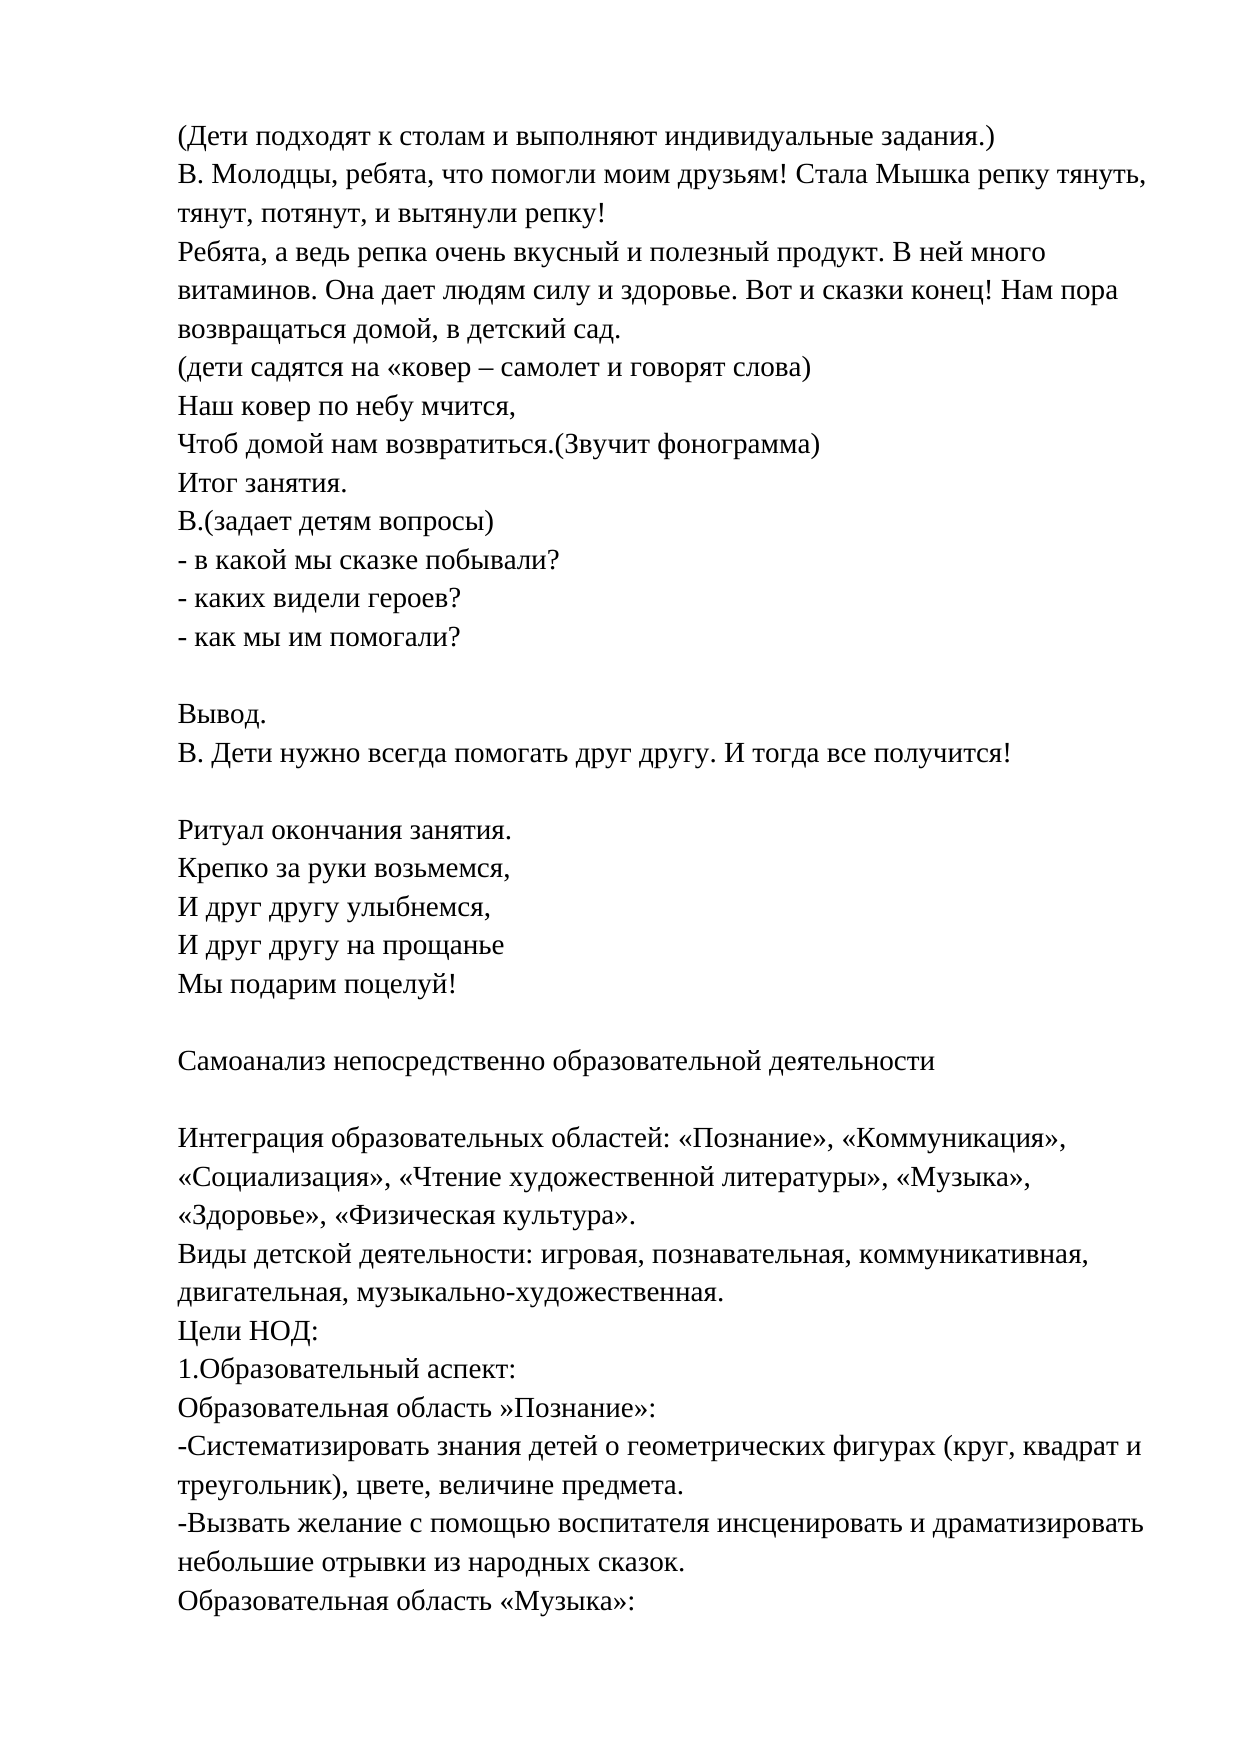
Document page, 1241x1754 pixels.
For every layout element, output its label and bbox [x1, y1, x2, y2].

text [177, 118, 1152, 1616]
